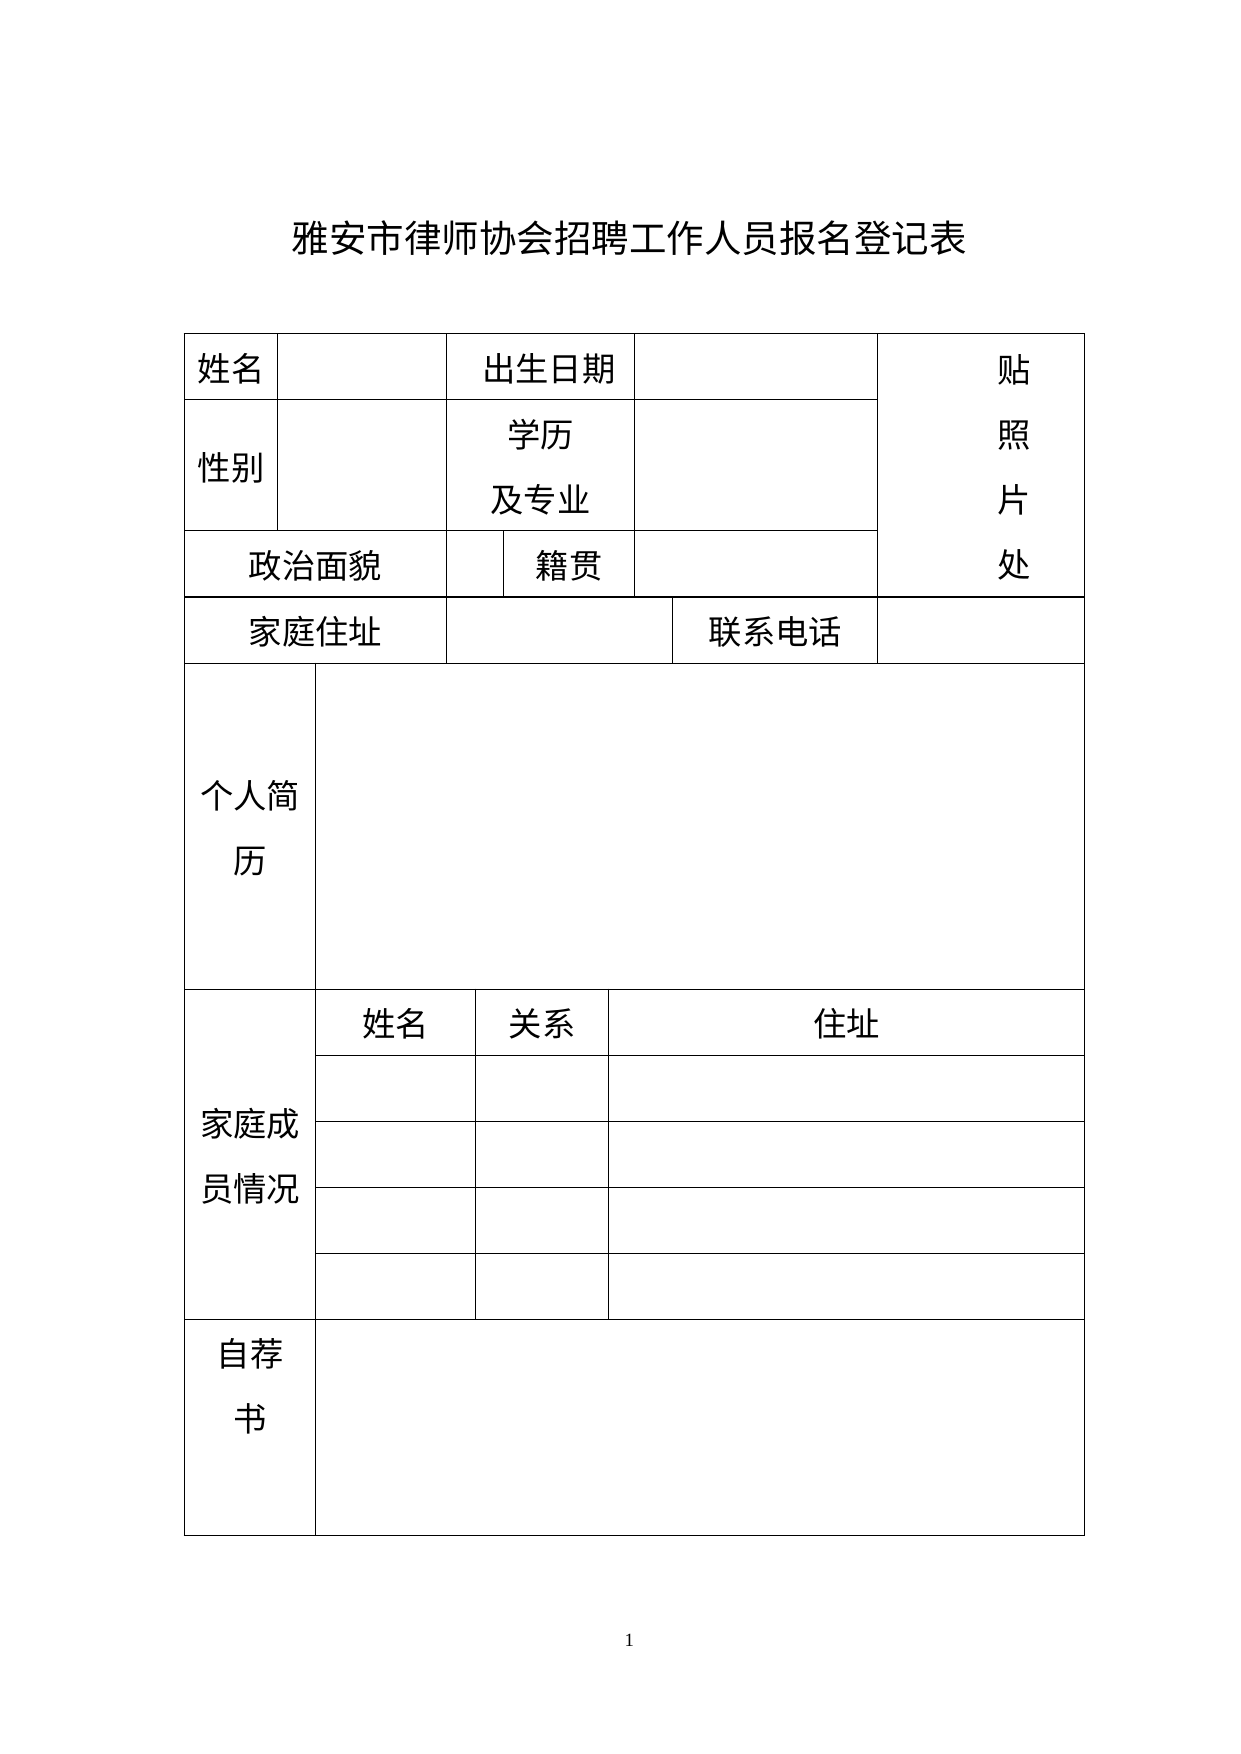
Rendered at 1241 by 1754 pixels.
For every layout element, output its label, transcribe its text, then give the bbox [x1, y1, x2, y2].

table_cell [316, 1254, 475, 1319]
table_header 出生日期 [447, 334, 634, 399]
table_cell [316, 1320, 1084, 1535]
table_cell 联系电话 [673, 598, 877, 662]
table_cell [609, 1122, 1084, 1187]
table_cell [476, 1254, 608, 1319]
table_cell [609, 1188, 1084, 1253]
table_cell 学历 及专业 [447, 400, 634, 530]
text 雅安市律师协会招聘工作人员报名登记表 [165, 203, 1092, 268]
table_cell 家庭住址 [185, 598, 446, 662]
table_cell [609, 1254, 1084, 1319]
table_cell [476, 1188, 608, 1253]
table_header [635, 334, 877, 399]
table_cell 家庭成员情况 [185, 990, 315, 1319]
table_cell [635, 531, 877, 596]
table_cell [278, 400, 446, 530]
table_cell 姓名 [316, 990, 475, 1054]
table_cell 关系 [476, 990, 608, 1054]
table_header 姓名 [185, 334, 277, 399]
table_header [278, 334, 446, 399]
table_cell 性别 [185, 400, 277, 530]
table_cell 政治面貌 [185, 531, 446, 596]
table_cell [316, 1056, 475, 1121]
table_cell [476, 1122, 608, 1187]
table_cell [476, 1056, 608, 1121]
table_cell 自荐 书 [185, 1320, 315, 1535]
table_cell [609, 1056, 1084, 1121]
table_cell [447, 531, 503, 596]
table_cell [635, 400, 877, 530]
table_cell [878, 598, 1084, 662]
table_cell [447, 598, 672, 662]
table_cell 籍贯 [504, 531, 634, 596]
table_cell [316, 1188, 475, 1253]
table_cell 住址 [609, 990, 1084, 1054]
table_cell [316, 1122, 475, 1187]
table_cell 个人简历 [185, 664, 315, 988]
table_header 贴 照 片 处 [878, 334, 1084, 596]
table_cell [316, 664, 1084, 988]
